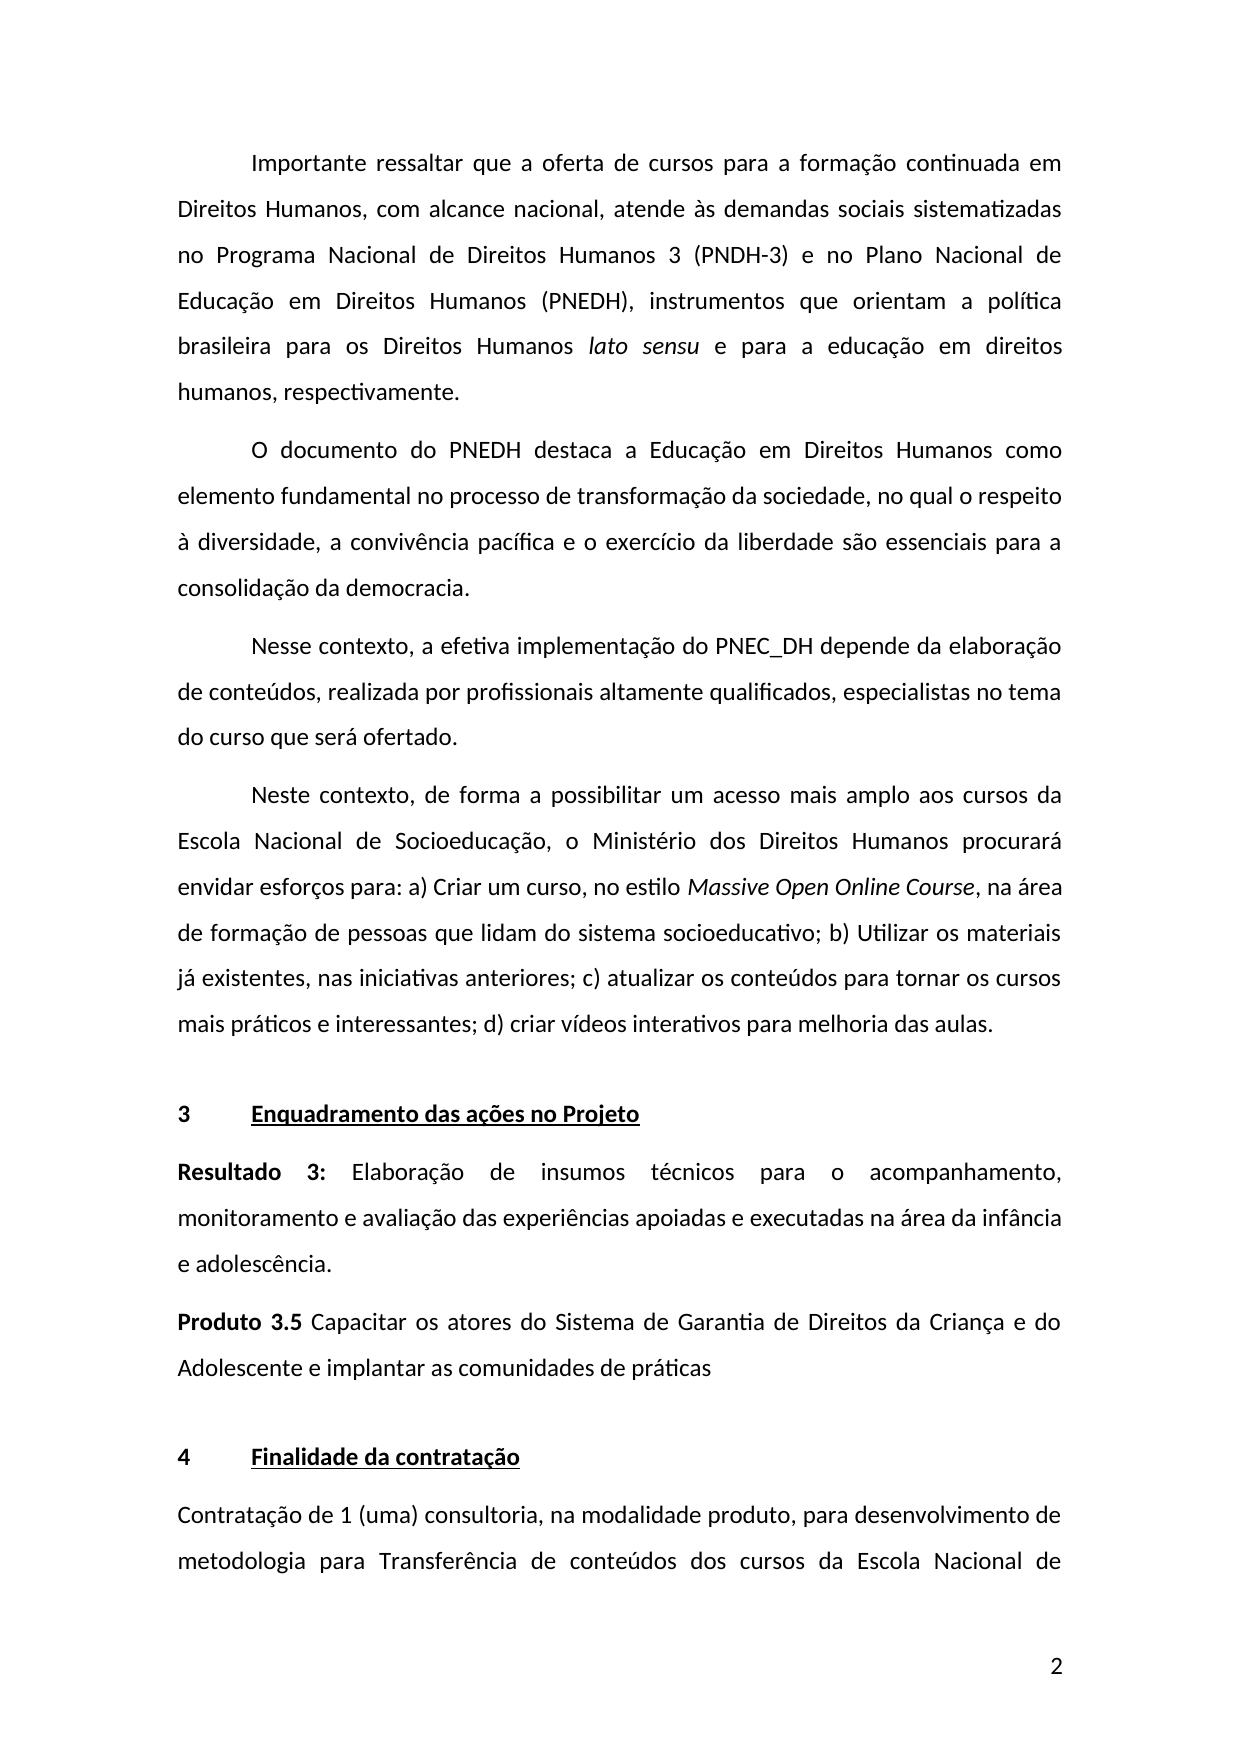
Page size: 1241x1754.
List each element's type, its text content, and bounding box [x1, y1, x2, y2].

text Resultado 3: Elaboração de insumos técnicos para o acompanhamento, monitoramento e avaliação das experiências apoiadas e executadas na área da infância e adolescência. [177, 1156, 1063, 1278]
list Nesse contexto, a efetiva implementação do PNEC_DH depende da elaboração de conteúdos, realizada por profissionais altamente qualificados, especialistas no tema do curso que será ofertado. [177, 630, 1063, 752]
text Produto 3.5 Capacitar os atores do Sistema de Garantia de Direitos da Criança e do Adolescente e implantar as comunidades de práticas [177, 1306, 1063, 1382]
text Importante ressaltar que a oferta de cursos para a formação continuada em Direitos Humanos, com alcance nacional, atende às demandas sociais sistematizadas no Programa Nacional de Direitos Humanos 3 (PNDH-3) e no Plano Nacional de Educação em Direitos Humanos (PNEDH), instrumentos que orientam a política brasileira para os Direitos Humanos lato sensu e para a educação em direitos humanos, respectivamente. [177, 148, 1063, 407]
text 3 Enquadramento das ações no Projeto [177, 1098, 1063, 1128]
list O documento do PNEDH destaca a Educação em Direitos Humanos como elemento fundamental no processo de transformação da sociedade, no qual o respeito à diversidade, a convivência pacífica e o exercício da liberdade são essenciais para a consolidação da democracia. [177, 434, 1063, 602]
text 4 Finalidade da contratação [177, 1441, 1063, 1472]
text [177, 1500, 1063, 1576]
list Neste contexto, de forma a possibilitar um acesso mais amplo aos cursos da Escola Nacional de Socioeducação, o Ministério dos Direitos Humanos procurará envidar esforços para: a) Criar um curso, no estilo Massive Open Online Course, na área de formação de pessoas que lidam do sistema socioeducativo; b) Utilizar os materiais já existentes, nas iniciativas anteriores; c) atualizar os conteúdos para tornar os cursos mais práticos e interessantes; d) criar vídeos interativos para melhoria das aulas. [177, 779, 1063, 1039]
